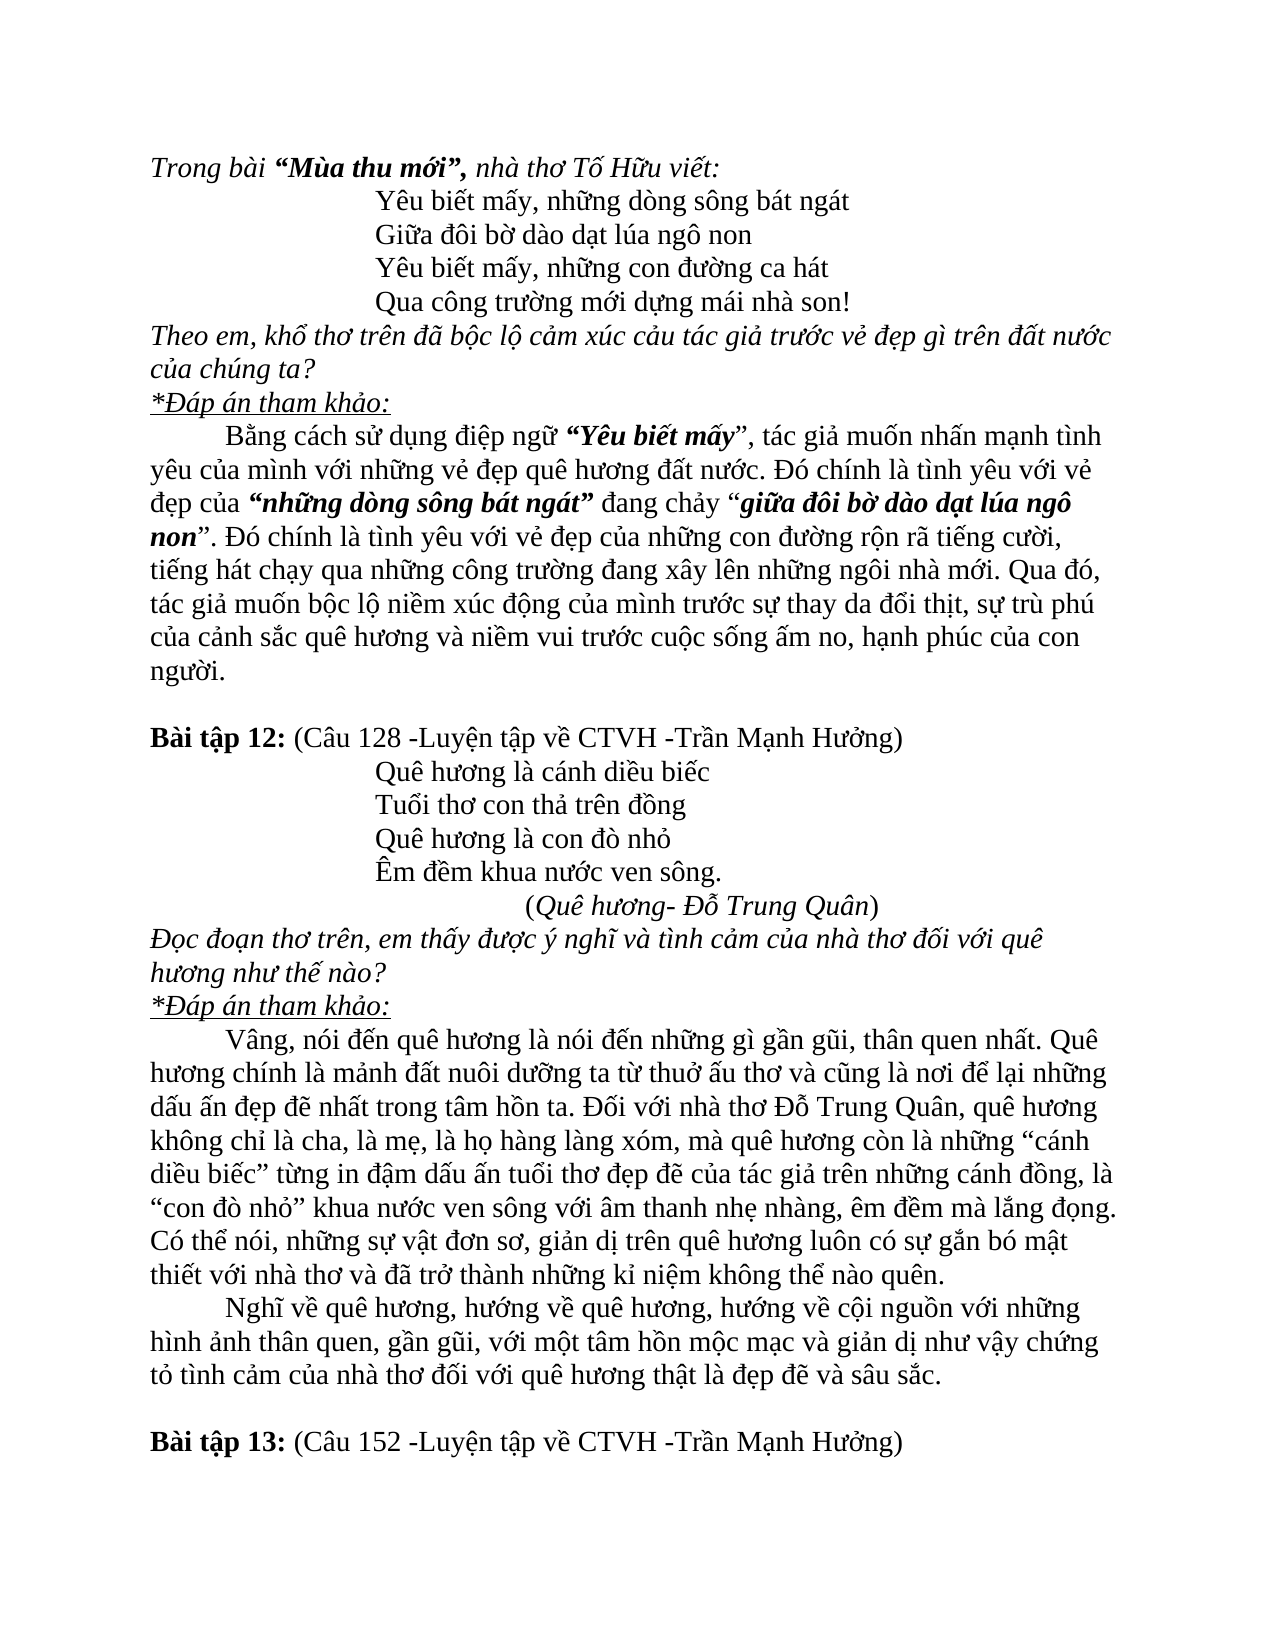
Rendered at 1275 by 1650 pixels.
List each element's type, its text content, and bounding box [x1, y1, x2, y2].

text Yêu biết mấy, những dòng sông bát ngát [300, 183, 1125, 217]
text Yêu biết mấy, những con đường ca hát [300, 251, 1125, 284]
text Đọc đoạn thơ trên, em thấy được ý nghĩ và tình cảm của nhà thơ đối với quê hương như thế nào? [150, 921, 1125, 988]
text Bài tập 13: (Câu 152 -Luyện tập về CTVH -Trần Mạnh Hưởng) [150, 1424, 1125, 1458]
text *Đáp án tham khảo: [150, 988, 1125, 1022]
text Giữa đôi bờ dào dạt lúa ngô non [300, 217, 1125, 251]
text Bài tập 12: (Câu 128 -Luyện tập về CTVH -Trần Mạnh Hưởng) [150, 720, 1125, 754]
text Vâng, nói đến quê hương là nói đến những gì gần gũi, thân quen nhất. Quê hương chính là mảnh đất nuôi dưỡng ta từ thuở ấu thơ và cũng là nơi để lại những dấu ấn đẹp đẽ nhất trong tâm hồn ta. Đối với nhà thơ Đỗ Trung Quân, quê hương không chỉ là cha, là mẹ, là họ hàng làng xóm, mà quê hương còn là những “cánh diều biếc” từng in đậm dấu ấn tuổi thơ đẹp đẽ của tác giả trên những cánh đồng, là “con đò nhỏ” khua nước ven sông với âm thanh nhẹ nhàng, êm đềm mà lắng đọng. Có thể nói, những sự vật đơn sơ, giản dị trên quê hương luôn có sự gắn bó mật thiết với nhà thơ và đã trở thành những kỉ niệm không thể nào quên. [150, 1022, 1125, 1290]
text Qua công trường mới dựng mái nhà son! [300, 284, 1125, 318]
text *Đáp án tham khảo: [150, 385, 1125, 418]
text Êm đềm khua nước ven sông. [300, 854, 1125, 888]
text Quê hương là con đò nhỏ [300, 821, 1125, 854]
text Nghĩ về quê hương, hướng về quê hương, hướng về cội nguồn với những hình ảnh thân quen, gần gũi, với một tâm hồn mộc mạc và giản dị như vậy chứng tỏ tình cảm của nhà thơ đối với quê hương thật là đẹp đẽ và sâu sắc. [150, 1290, 1125, 1391]
text Tuổi thơ con thả trên đồng [300, 787, 1125, 821]
text Bằng cách sử dụng điệp ngữ “Yêu biết mấy”, tác giả muốn nhấn mạnh tình yêu của mình với những vẻ đẹp quê hương đất nước. Đó chính là tình yêu với vẻ đẹp của “những dòng sông bát ngát” đang chảy “giữa đôi bờ dào dạt lúa ngô non”. Đó chính là tình yêu với vẻ đẹp của những con đường rộn rã tiếng cười, tiếng hát chạy qua những công trường đang xây lên những ngôi nhà mới. Qua đó, tác giả muốn bộc lộ niềm xúc động của mình trước sự thay da đổi thịt, sự trù phú của cảnh sắc quê hương và niềm vui trước cuộc sống ấm no, hạnh phúc của con người. [150, 418, 1125, 687]
text Theo em, khổ thơ trên đã bộc lộ cảm xúc cảu tác giả trước vẻ đẹp gì trên đất nước của chúng ta? [150, 318, 1125, 385]
text Quê hương là cánh diều biếc [300, 754, 1125, 787]
text (Quê hương- Đỗ Trung Quân) [450, 888, 1125, 921]
text Trong bài “Mùa thu mới”, nhà thơ Tố Hữu viết: [150, 150, 1125, 183]
